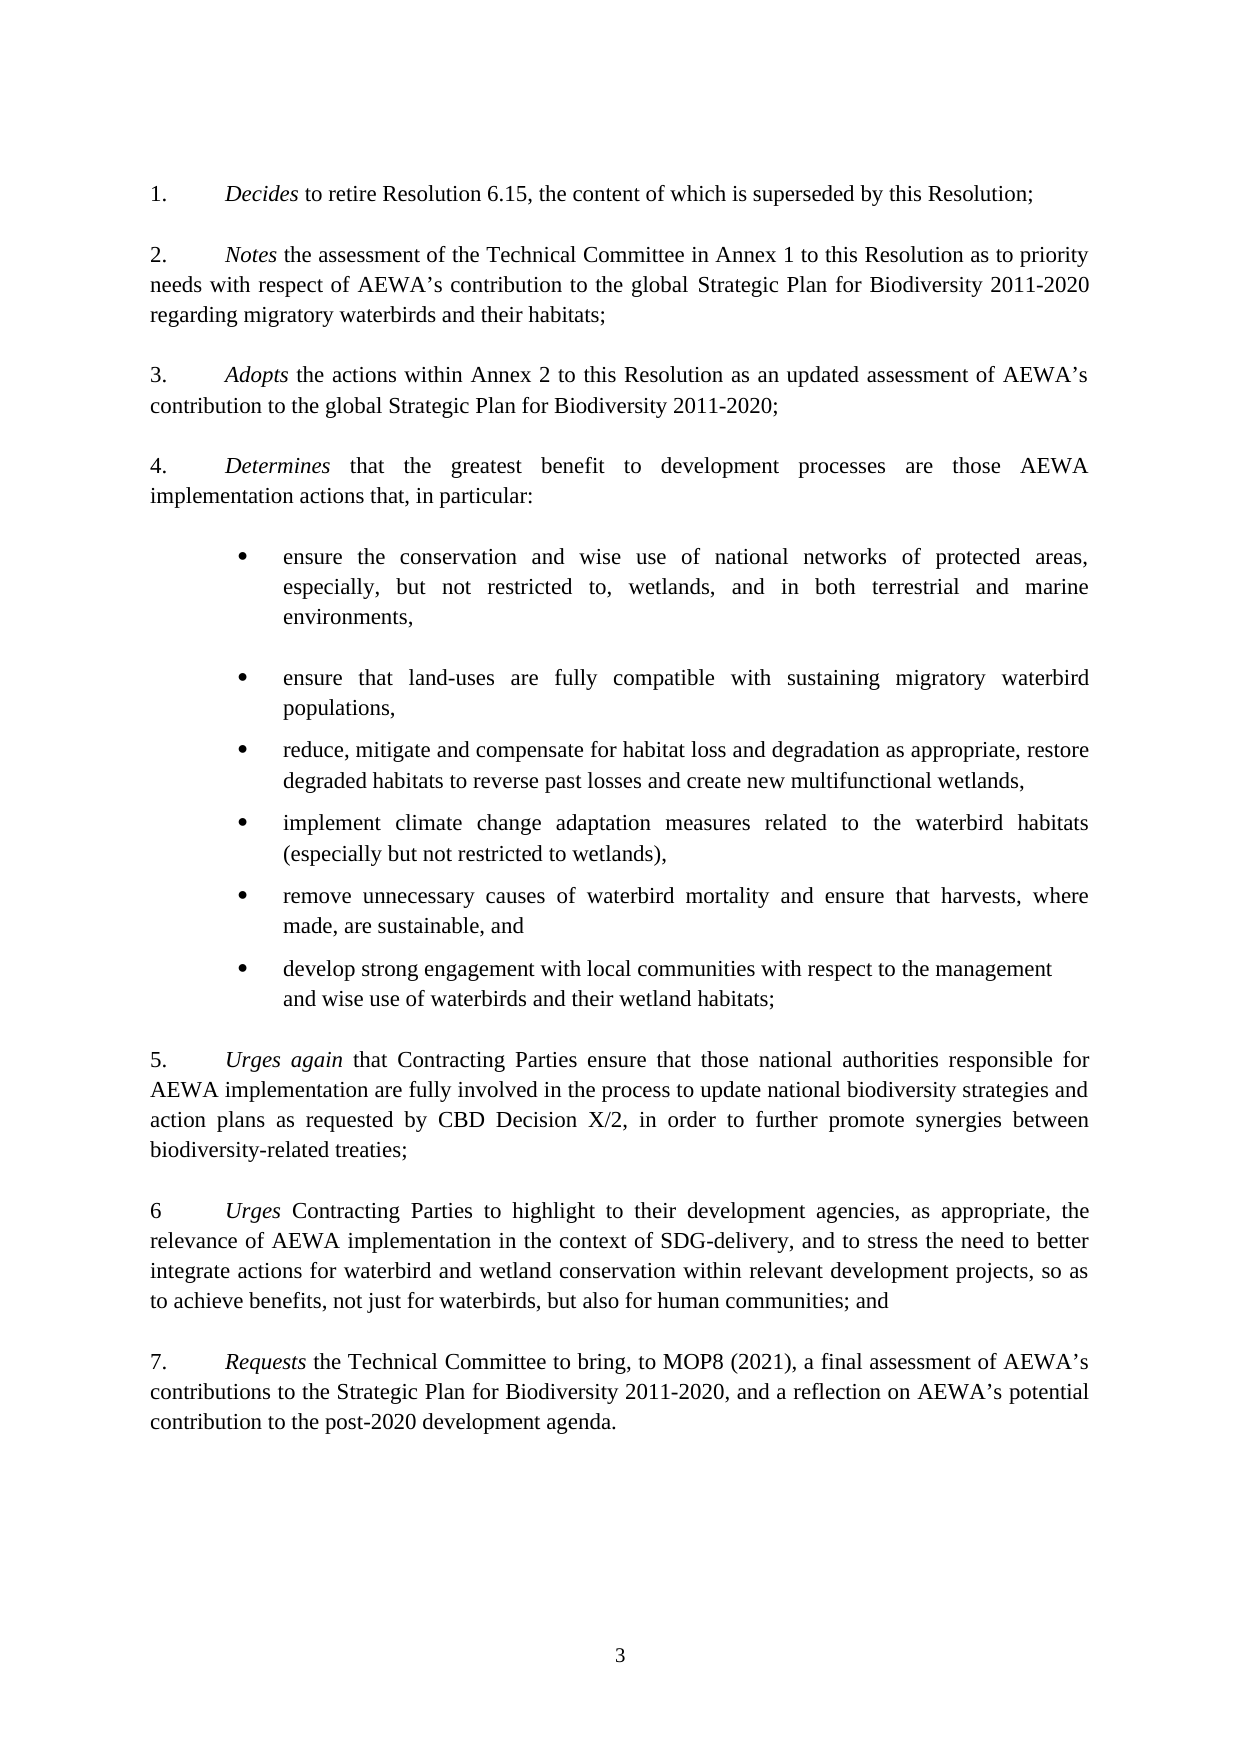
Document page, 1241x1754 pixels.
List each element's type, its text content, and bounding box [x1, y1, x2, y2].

list Adopts the actions within Annex 2 to this Resolution as an updated assessment of AEWA’s contribution to the global Strategic Plan for Biodiversity 2011-2020; [150, 361, 1090, 418]
list Notes the assessment of the Technical Committee in Annex 1 to this Resolution as to priority needs with respect of AEWA’s contribution to the global Strategic Plan for Biodiversity 2011-2020 regarding migratory waterbirds and their habitats; [150, 241, 1090, 327]
text 7. Requests the Technical Committee to bring, to MOP8 (2021), a final assessment of AEWA’s contributions to the Strategic Plan for Biodiversity 2011-2020, and a reflection on AEWA’s potential contribution to the post-2020 development agenda. [150, 1348, 1090, 1435]
list ensure the conservation and wise use of national networks of protected areas, especially, but not restricted to, wetlands, and in both terrestrial and marine environments, [239, 543, 1090, 629]
list Determines that the greatest benefit to development processes are those AEWA implementation actions that, in particular: [150, 452, 1090, 509]
list Urges again that Contracting Parties ensure that those national authorities responsible for AEWA implementation are fully involved in the process to update national biodiversity strategies and action plans as requested by CBD Decision X/2, in order to further promote synergies between biodiversity-related treaties; [150, 1046, 1090, 1163]
list reduce, mitigate and compensate for habitat loss and degradation as appropriate, restore degraded habitats to reverse past losses and create new multifunctional wetlands, [239, 736, 1090, 793]
list Decides to retire Resolution 6.15, the content of which is superseded by this Resolution; [150, 180, 1090, 207]
list implement climate change adaptation measures related to the waterbird habitats (especially but not restricted to wetlands), [239, 809, 1090, 866]
list remove unnecessary causes of waterbird mortality and ensure that harvests, where made, are sustainable, and [239, 882, 1090, 939]
list ensure that land-uses are fully compatible with sustaining migratory waterbird populations, [239, 663, 1090, 720]
list develop strong engagement with local communities with respect to the management and wise use of waterbirds and their wetland habitats; [239, 955, 1090, 1012]
text 6 Urges Contracting Parties to highlight to their development agencies, as appropriate, the relevance of AEWA implementation in the context of SDG-delivery, and to stress the need to better integrate actions for waterbird and wetland conservation within relevant development projects, so as to achieve benefits, not just for waterbirds, but also for human communities; and [150, 1197, 1090, 1314]
